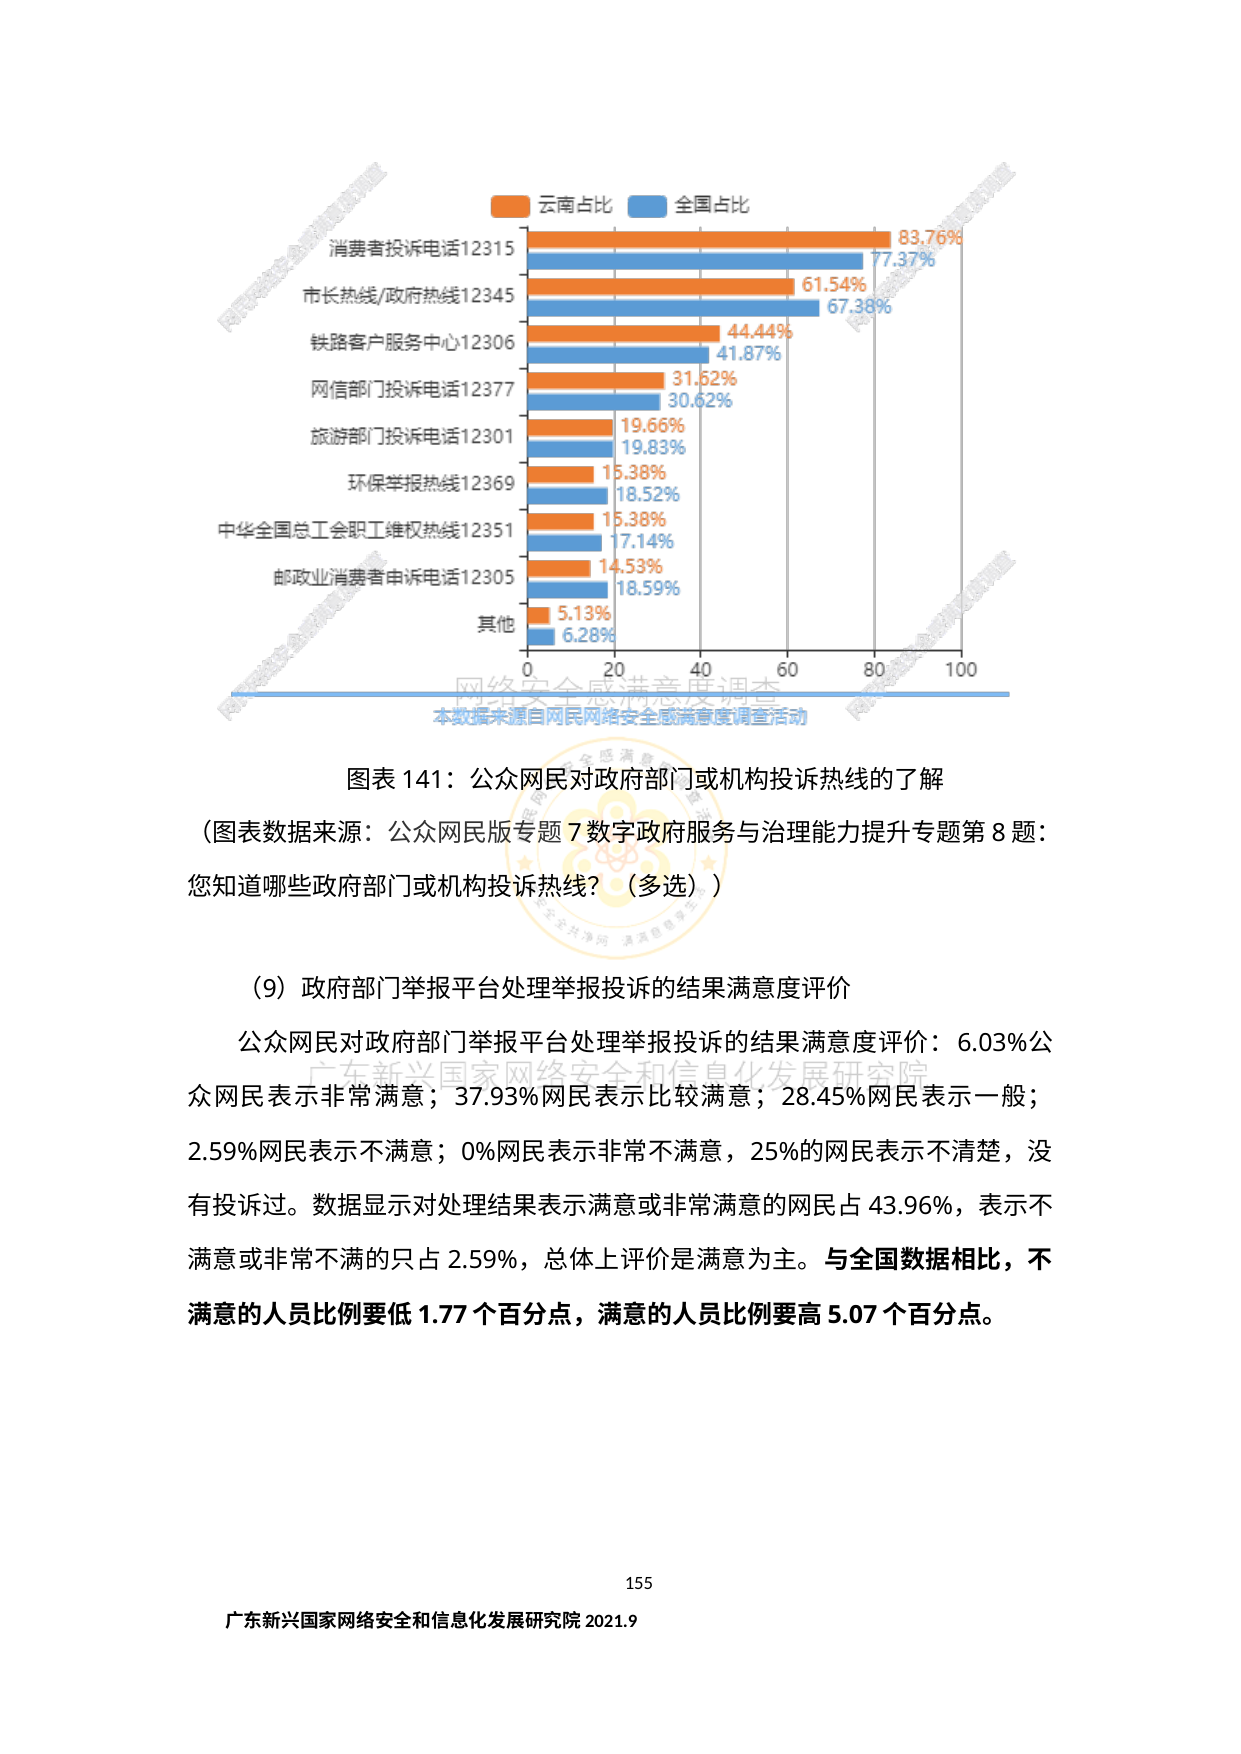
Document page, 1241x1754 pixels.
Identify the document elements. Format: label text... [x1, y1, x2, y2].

text （9）政府部门举报平台处理举报投诉的结果满意度评价 [187, 968, 1053, 1004]
picture [202, 150, 1039, 744]
text 公众网民对政府部门举报平台处理举报投诉的结果满意度评价：6.03%公众网民表示非常满意；37.93%网民表示比较满意；28.45%网民表示一般；2.59%网民表示不满意；0%网民表示非常不满意，25%的网民表示不清楚，没有投诉过。数据显示对处理结果表示满意或非常满意的网民占43.96%，表示不满意或非常不满的只占2.59%，总体上评价是满意为主。与全国数据相比，不满意的人员比例要低1.77个百分点，满意的人员比例要高5.07个百分点。 [187, 1022, 1053, 1331]
text 图表141：公众网民对政府部门或机构投诉热线的了解 [187, 759, 1053, 795]
text （图表数据来源：公众网民版专题7数字政府服务与治理能力提升专题第8题：您知道哪些政府部门或机构投诉热线？（多选）） [187, 812, 1053, 903]
